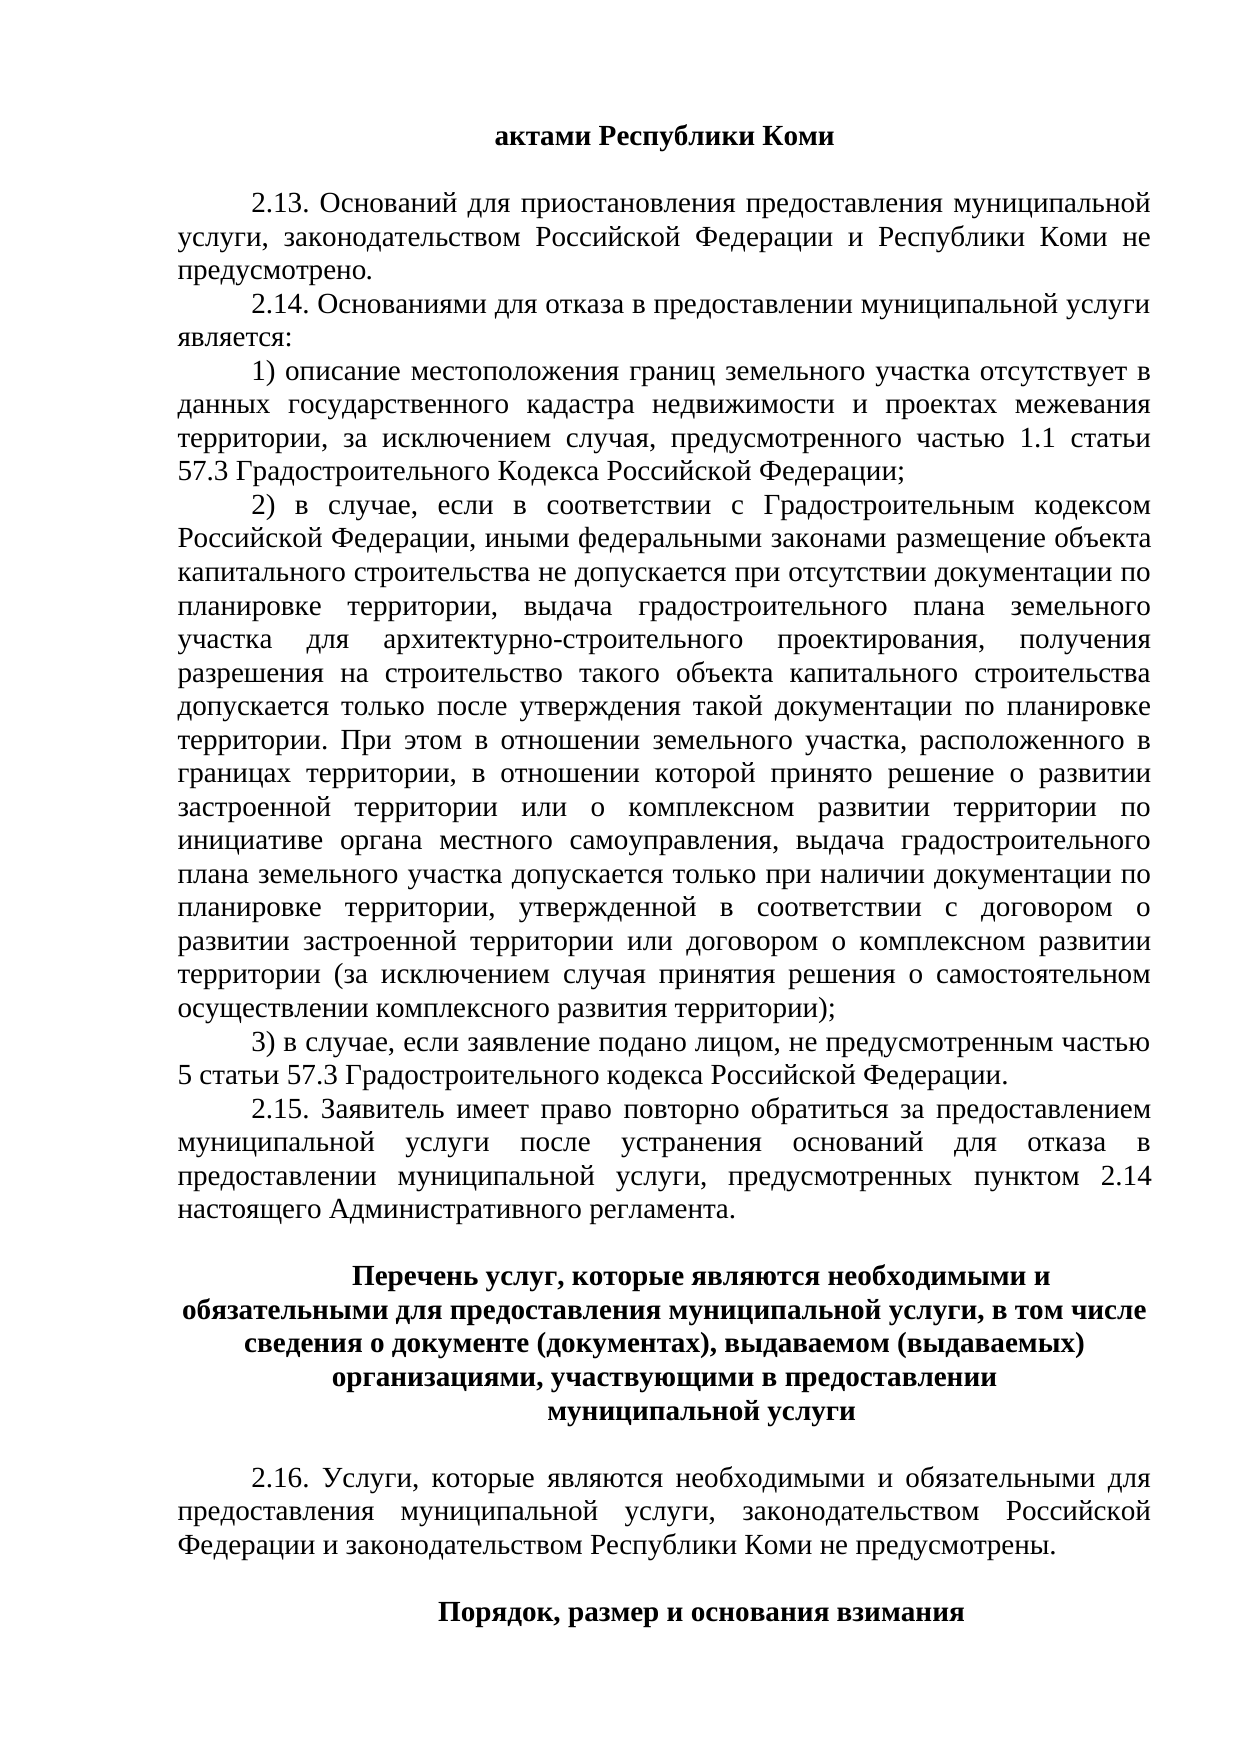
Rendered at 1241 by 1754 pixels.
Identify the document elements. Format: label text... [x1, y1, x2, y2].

text 3) в случае, если заявление подано лицом, не предусмотренным частью 5 статьи 57.3 Градостроительного кодекса Российской Федерации. [177, 1024, 1152, 1091]
text 2) в случае, если в соответствии с Градостроительным кодексом Российской Федерации, иными федеральными законами размещение объекта капитального строительства не допускается при отсутствии документации по планировке территории, выдача градостроительного плана земельного участка для архитектурно-строительного проектирования, получения разрешения на строительство такого объекта капитального строительства допускается только после утверждения такой документации по планировке территории. При этом в отношении земельного участка, расположенного в границах территории, в отношении которой принято решение о развитии застроенной территории или о комплексном развитии территории по инициативе органа местного самоуправления, выдача градостроительного плана земельного участка допускается только при наличии документации по планировке территории, утвержденной в соответствии с договором о развитии застроенной территории или договором о комплексном развитии территории (за исключением случая принятия решения о самостоятельном осуществлении комплексного развития территории); [177, 487, 1152, 1024]
text муниципальной услуги [177, 1393, 1152, 1426]
text 2.13. Оснований для приостановления предоставления муниципальной услуги, законодательством Российской Федерации и Республики Коми не предусмотрено. [177, 185, 1152, 286]
text Перечень услуг, которые являются необходимыми и обязательными для предоставления муниципальной услуги, в том числе сведения о документе (документах), выдаваемом (выдаваемых) организациями, участвующими в предоставлении [177, 1258, 1152, 1393]
text 2.16. Услуги, которые являются необходимыми и обязательными для предоставления муниципальной услуги, законодательством Российской Федерации и законодательством Республики Коми не предусмотрены. [177, 1460, 1152, 1560]
text 2.14. Основаниями для отказа в предоставлении муниципальной услуги является: [177, 286, 1152, 353]
text Порядок, размер и основания взимания [177, 1594, 1152, 1627]
text 2.15. Заявитель имеет право повторно обратиться за предоставлением муниципальной услуги после устранения оснований для отказа в предоставлении муниципальной услуги, предусмотренных пунктом 2.14 настоящего Административного регламента. [177, 1091, 1152, 1225]
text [177, 118, 1152, 152]
text 1) описание местоположения границ земельного участка отсутствует в данных государственного кадастра недвижимости и проектах межевания территории, за исключением случая, предусмотренного частью 1.1 статьи 57.3 Градостроительного Кодекса Российской Федерации; [177, 353, 1152, 487]
